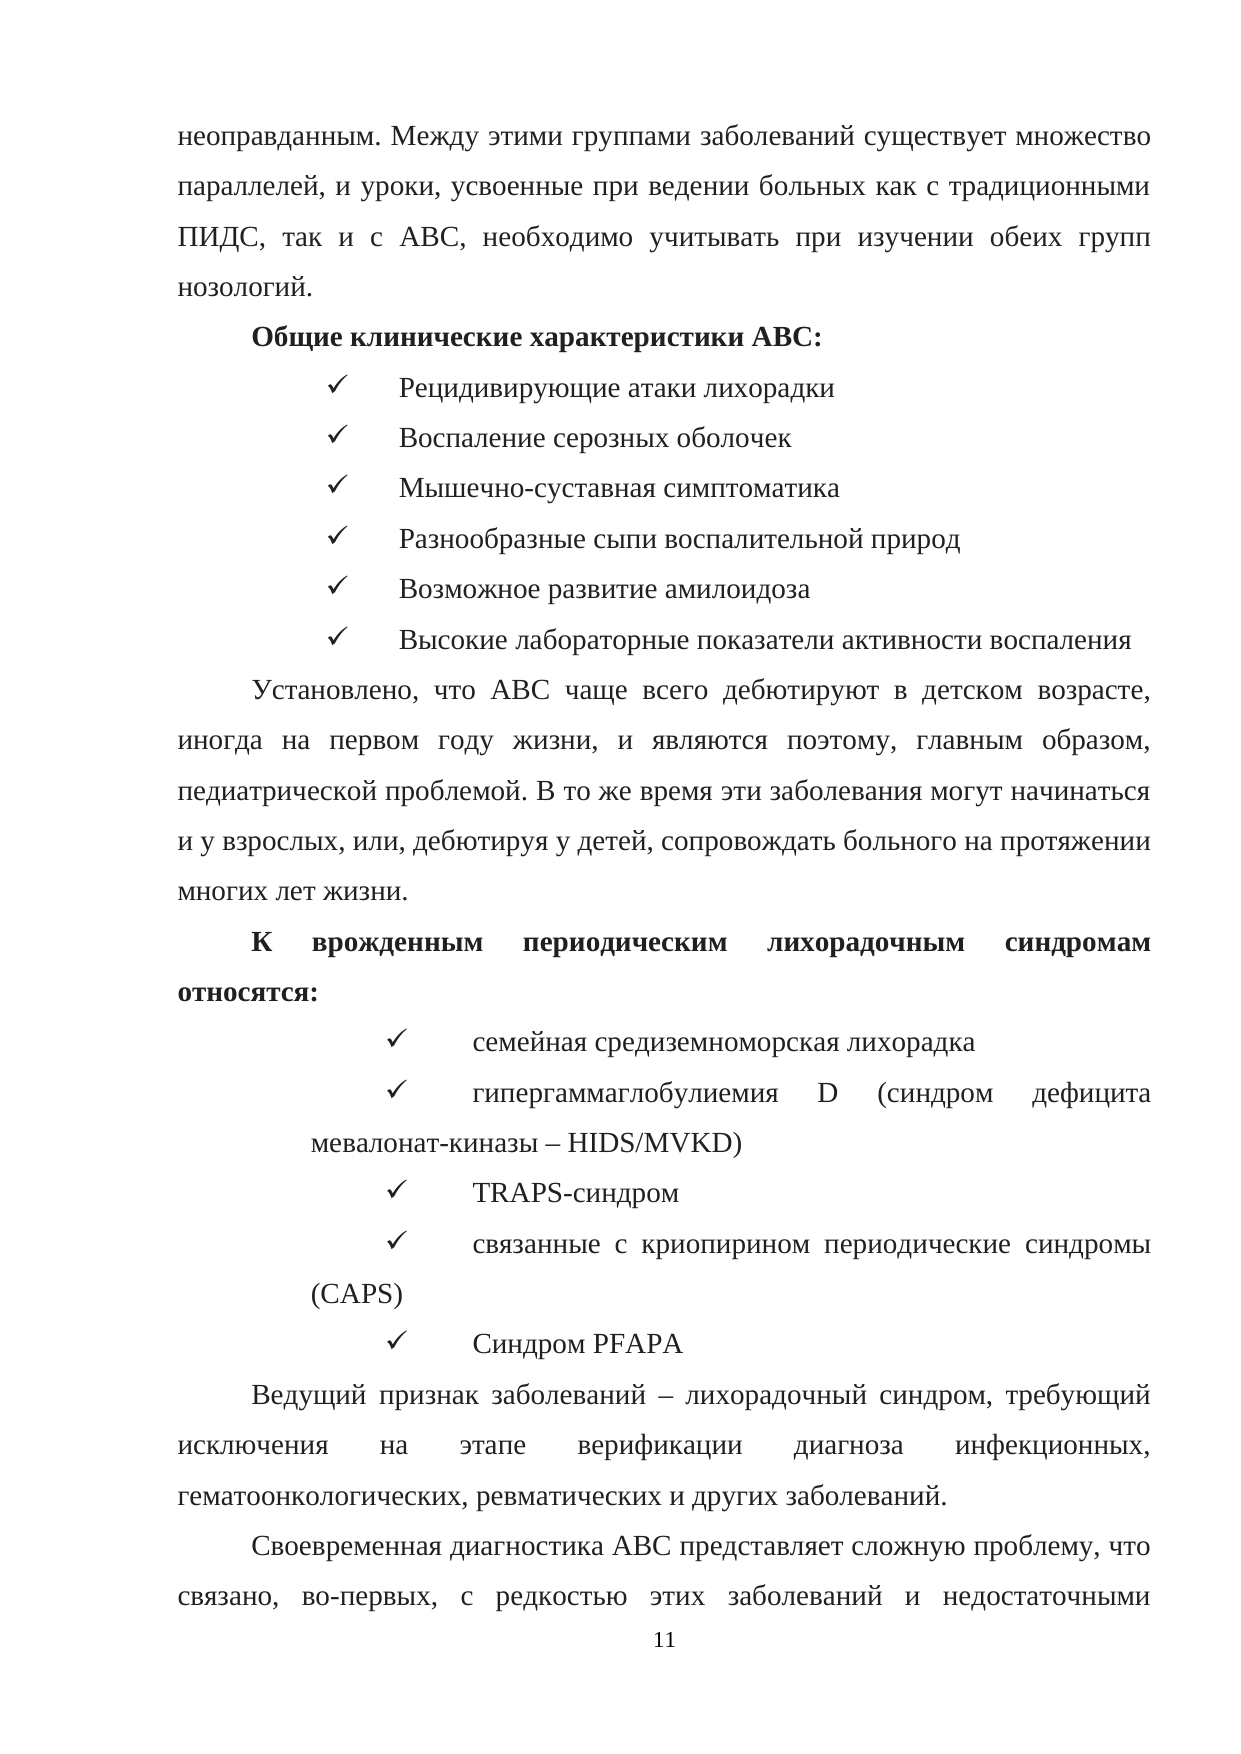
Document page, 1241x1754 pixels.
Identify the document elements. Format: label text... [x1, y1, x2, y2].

text К врожденным периодическим лихорадочным синдромам относятся: [177, 924, 1152, 1008]
text Общие клинические характеристики АВС: [177, 319, 1152, 353]
text Ведущий признак заболеваний – лихорадочный синдром, требующий исключения на этапе верификации диагноза инфекционных, гематоонкологических, ревматических и других заболеваний. [177, 1377, 1152, 1511]
list Рецидивирующие атаки лихорадки [252, 370, 1152, 403]
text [177, 118, 1152, 303]
list Синдром PFAPA [311, 1327, 1152, 1360]
list Воспаление серозных оболочек [252, 420, 1152, 454]
list Возможное развитие амилоидоза [252, 571, 1152, 605]
list Мышечно-суставная симптоматика [252, 471, 1152, 504]
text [177, 1528, 1152, 1612]
list Высокие лабораторные показатели активности воспаления [252, 622, 1152, 655]
list связанные с криопирином периодические синдромы (CAPS) [311, 1226, 1152, 1310]
list гипергаммаглобулиемия D (синдром дефицита мевалонат-киназы – HIDS/MVKD) [311, 1075, 1152, 1159]
list Разнообразные сыпи воспалительной природ [252, 521, 1152, 554]
text Установлено, что АВС чаще всего дебютируют в детском возрасте, иногда на первом году жизни, и являются поэтому, главным образом, педиатрической проблемой. В то же время эти заболевания могут начинаться и у взрослых, или, дебютируя у детей, сопровождать больного на протяжении многих лет жизни. [177, 672, 1152, 907]
list TRAPS-синдром [311, 1176, 1152, 1209]
list семейная средиземноморская лихорадка [311, 1024, 1152, 1058]
